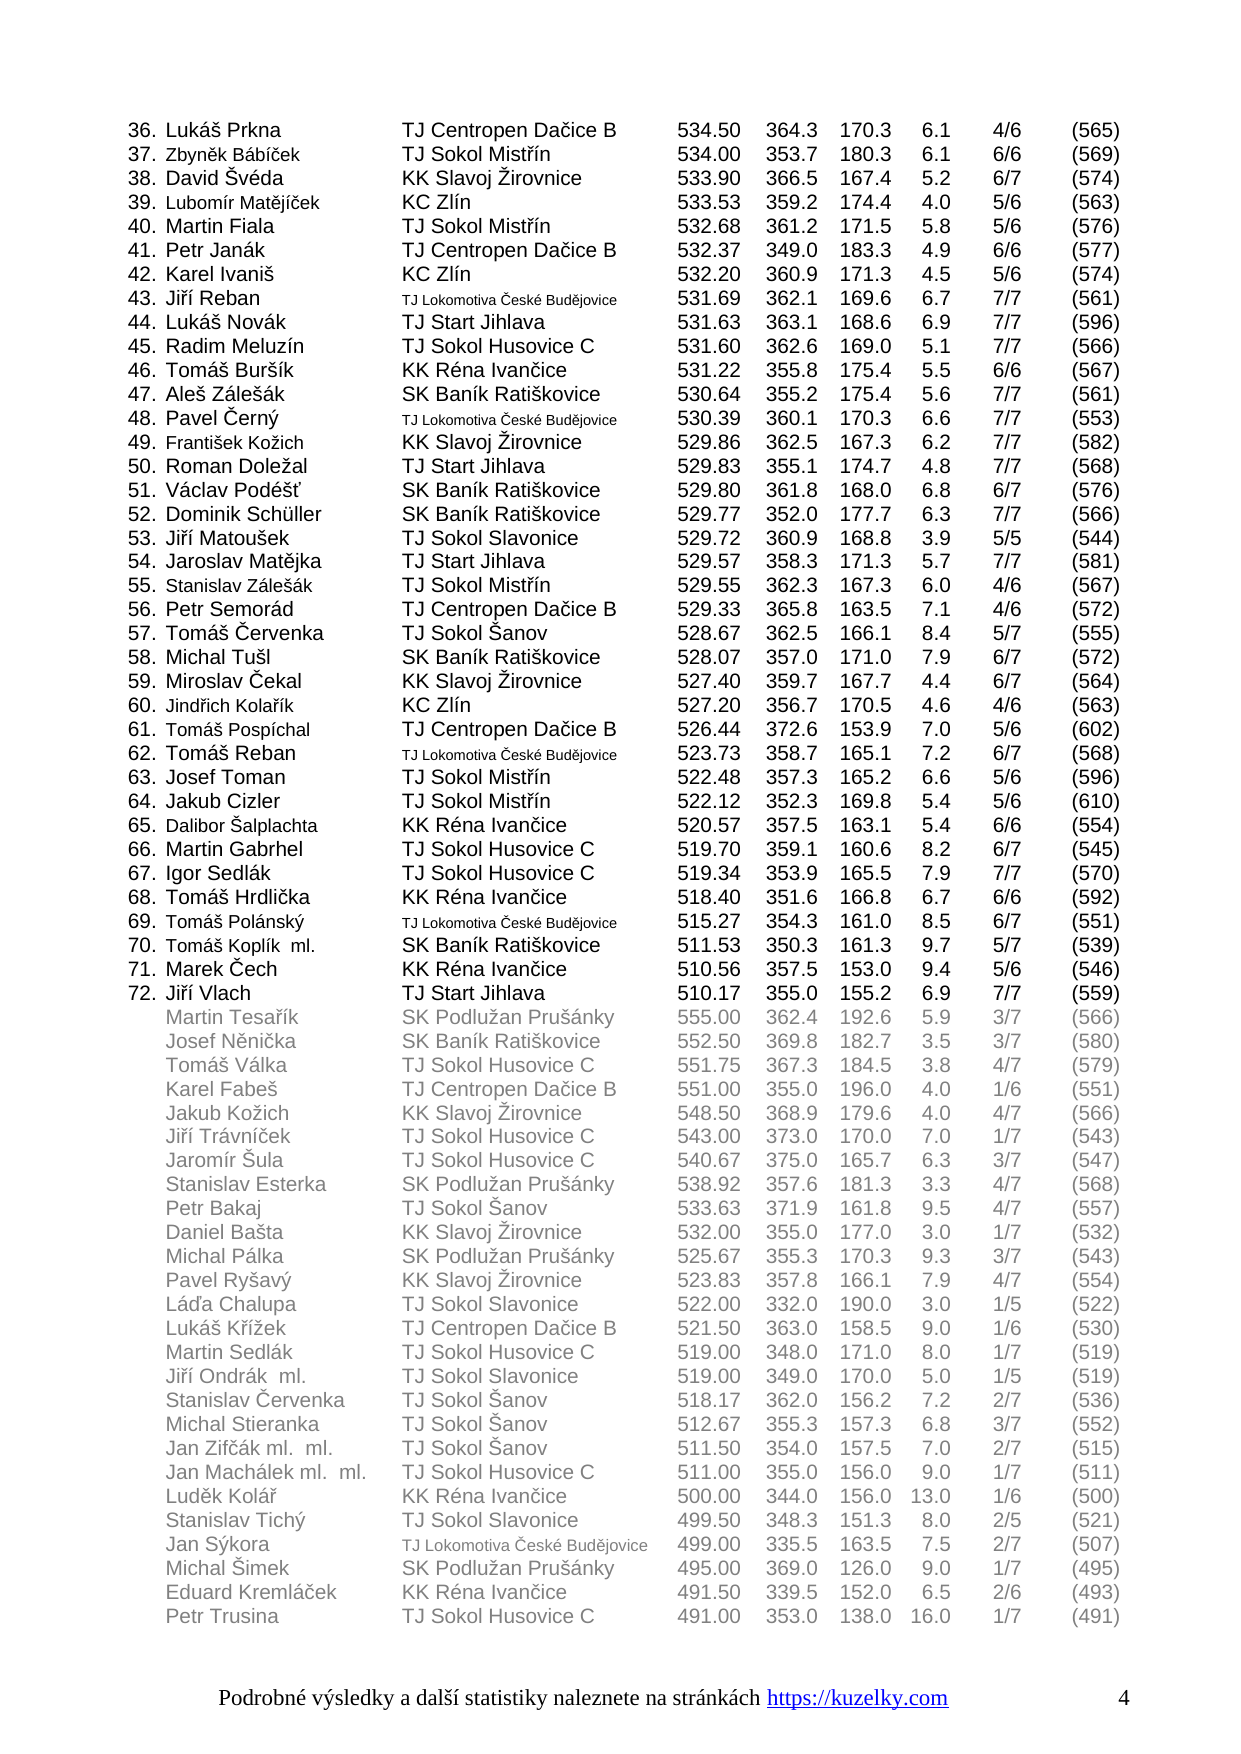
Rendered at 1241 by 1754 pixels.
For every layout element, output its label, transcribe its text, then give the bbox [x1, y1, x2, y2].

text Luděk Kolář KK Réna Ivančice 500.00 344.0 156.0 13.0 1/6 (500) [106, 1484, 1134, 1508]
text 65. Dalibor Šalplachta KK Réna Ivančice 520.57 357.5 163.1 5.4 6/6 (554) [106, 813, 1134, 837]
text 52. Dominik Schüller SK Baník Ratiškovice 529.77 352.0 177.7 6.3 7/7 (566) [106, 501, 1134, 525]
text 54. Jaroslav Matějka TJ Start Jihlava 529.57 358.3 171.3 5.7 7/7 (581) [106, 549, 1134, 573]
text Láďa Chalupa TJ Sokol Slavonice 522.00 332.0 190.0 3.0 1/5 (522) [106, 1292, 1134, 1316]
text 45. Radim Meluzín TJ Sokol Husovice C 531.60 362.6 169.0 5.1 7/7 (566) [106, 334, 1134, 358]
text 50. Roman Doležal TJ Start Jihlava 529.83 355.1 174.7 4.8 7/7 (568) [106, 453, 1134, 477]
text 62. Tomáš Reban TJ Lokomotiva České Budějovice 523.73 358.7 165.1 7.2 6/7 (568) [106, 741, 1134, 765]
text Daniel Bašta KK Slavoj Žirovnice 532.00 355.0 177.0 3.0 1/7 (532) [106, 1220, 1134, 1244]
text 58. Michal Tušl SK Baník Ratiškovice 528.07 357.0 171.0 7.9 6/7 (572) [106, 645, 1134, 669]
text Petr Trusina TJ Sokol Husovice C 491.00 353.0 138.0 16.0 1/7 (491) [106, 1603, 1134, 1627]
text 51. Václav Podéšť SK Baník Ratiškovice 529.80 361.8 168.0 6.8 6/7 (576) [106, 477, 1134, 501]
text 67. Igor Sedlák TJ Sokol Husovice C 519.34 353.9 165.5 7.9 7/7 (570) [106, 861, 1134, 885]
text 59. Miroslav Čekal KK Slavoj Žirovnice 527.40 359.7 167.7 4.4 6/7 (564) [106, 669, 1134, 693]
text Jan Zifčák ml. ml. TJ Sokol Šanov 511.50 354.0 157.5 7.0 2/7 (515) [106, 1436, 1134, 1460]
text 48. Pavel Černý TJ Lokomotiva České Budějovice 530.39 360.1 170.3 6.6 7/7 (553) [106, 406, 1134, 429]
text 47. Aleš Zálešák SK Baník Ratiškovice 530.64 355.2 175.4 5.6 7/7 (561) [106, 382, 1134, 406]
text Pavel Ryšavý KK Slavoj Žirovnice 523.83 357.8 166.1 7.9 4/7 (554) [106, 1268, 1134, 1292]
text 71. Marek Čech KK Réna Ivančice 510.56 357.5 153.0 9.4 5/6 (546) [106, 957, 1134, 981]
text 38. David Švéda KK Slavoj Žirovnice 533.90 366.5 167.4 5.2 6/7 (574) [106, 166, 1134, 190]
text Lukáš Křížek TJ Centropen Dačice B 521.50 363.0 158.5 9.0 1/6 (530) [106, 1316, 1134, 1340]
text Jan Sýkora TJ Lokomotiva České Budějovice 499.00 335.5 163.5 7.5 2/7 (507) [106, 1532, 1134, 1556]
text Tomáš Válka TJ Sokol Husovice C 551.75 367.3 184.5 3.8 4/7 (579) [106, 1052, 1134, 1076]
text Josef Něnička SK Baník Ratiškovice 552.50 369.8 182.7 3.5 3/7 (580) [106, 1028, 1134, 1052]
text 40. Martin Fiala TJ Sokol Mistřín 532.68 361.2 171.5 5.8 5/6 (576) [106, 214, 1134, 238]
text 37. Zbyněk Bábíček TJ Sokol Mistřín 534.00 353.7 180.3 6.1 6/6 (569) [106, 142, 1134, 166]
text 36. Lukáš Prkna TJ Centropen Dačice B 534.50 364.3 170.3 6.1 4/6 (565) [106, 118, 1134, 142]
text 56. Petr Semorád TJ Centropen Dačice B 529.33 365.8 163.5 7.1 4/6 (572) [106, 597, 1134, 621]
text Jakub Kožich KK Slavoj Žirovnice 548.50 368.9 179.6 4.0 4/7 (566) [106, 1100, 1134, 1124]
text 49. František Kožich KK Slavoj Žirovnice 529.86 362.5 167.3 6.2 7/7 (582) [106, 429, 1134, 453]
text 64. Jakub Cizler TJ Sokol Mistřín 522.12 352.3 169.8 5.4 5/6 (610) [106, 789, 1134, 813]
text 60. Jindřich Kolařík KC Zlín 527.20 356.7 170.5 4.6 4/6 (563) [106, 693, 1134, 717]
text Stanislav Červenka TJ Sokol Šanov 518.17 362.0 156.2 7.2 2/7 (536) [106, 1388, 1134, 1412]
text Jan Machálek ml. ml. TJ Sokol Husovice C 511.00 355.0 156.0 9.0 1/7 (511) [106, 1460, 1134, 1484]
text Michal Stieranka TJ Sokol Šanov 512.67 355.3 157.3 6.8 3/7 (552) [106, 1412, 1134, 1436]
text 42. Karel Ivaniš KC Zlín 532.20 360.9 171.3 4.5 5/6 (574) [106, 262, 1134, 286]
text Jiří Trávníček TJ Sokol Husovice C 543.00 373.0 170.0 7.0 1/7 (543) [106, 1124, 1134, 1148]
text Petr Bakaj TJ Sokol Šanov 533.63 371.9 161.8 9.5 4/7 (557) [106, 1196, 1134, 1220]
text 43. Jiří Reban TJ Lokomotiva České Budějovice 531.69 362.1 169.6 6.7 7/7 (561) [106, 286, 1134, 310]
text Stanislav Tichý TJ Sokol Slavonice 499.50 348.3 151.3 8.0 2/5 (521) [106, 1508, 1134, 1532]
text Eduard Kremláček KK Réna Ivančice 491.50 339.5 152.0 6.5 2/6 (493) [106, 1579, 1134, 1603]
text Jaromír Šula TJ Sokol Husovice C 540.67 375.0 165.7 6.3 3/7 (547) [106, 1148, 1134, 1172]
text 66. Martin Gabrhel TJ Sokol Husovice C 519.70 359.1 160.6 8.2 6/7 (545) [106, 837, 1134, 861]
text 46. Tomáš Buršík KK Réna Ivančice 531.22 355.8 175.4 5.5 6/6 (567) [106, 358, 1134, 382]
text Martin Sedlák TJ Sokol Husovice C 519.00 348.0 171.0 8.0 1/7 (519) [106, 1340, 1134, 1364]
text Martin Tesařík SK Podlužan Prušánky 555.00 362.4 192.6 5.9 3/7 (566) [106, 1004, 1134, 1028]
text 53. Jiří Matoušek TJ Sokol Slavonice 529.72 360.9 168.8 3.9 5/5 (544) [106, 525, 1134, 549]
text 70. Tomáš Koplík ml. SK Baník Ratiškovice 511.53 350.3 161.3 9.7 5/7 (539) [106, 933, 1134, 957]
text Stanislav Esterka SK Podlužan Prušánky 538.92 357.6 181.3 3.3 4/7 (568) [106, 1172, 1134, 1196]
text Karel Fabeš TJ Centropen Dačice B 551.00 355.0 196.0 4.0 1/6 (551) [106, 1076, 1134, 1100]
text Jiří Ondrák ml. TJ Sokol Slavonice 519.00 349.0 170.0 5.0 1/5 (519) [106, 1364, 1134, 1388]
text 68. Tomáš Hrdlička KK Réna Ivančice 518.40 351.6 166.8 6.7 6/6 (592) [106, 885, 1134, 909]
text 39. Lubomír Matějíček KC Zlín 533.53 359.2 174.4 4.0 5/6 (563) [106, 190, 1134, 214]
text 55. Stanislav Zálešák TJ Sokol Mistřín 529.55 362.3 167.3 6.0 4/6 (567) [106, 573, 1134, 597]
text 41. Petr Janák TJ Centropen Dačice B 532.37 349.0 183.3 4.9 6/6 (577) [106, 238, 1134, 262]
text Michal Šimek SK Podlužan Prušánky 495.00 369.0 126.0 9.0 1/7 (495) [106, 1556, 1134, 1579]
text 63. Josef Toman TJ Sokol Mistřín 522.48 357.3 165.2 6.6 5/6 (596) [106, 765, 1134, 789]
text 61. Tomáš Pospíchal TJ Centropen Dačice B 526.44 372.6 153.9 7.0 5/6 (602) [106, 717, 1134, 741]
text 44. Lukáš Novák TJ Start Jihlava 531.63 363.1 168.6 6.9 7/7 (596) [106, 310, 1134, 334]
text 69. Tomáš Polánský TJ Lokomotiva České Budějovice 515.27 354.3 161.0 8.5 6/7 (551) [106, 909, 1134, 933]
text Michal Pálka SK Podlužan Prušánky 525.67 355.3 170.3 9.3 3/7 (543) [106, 1244, 1134, 1268]
text 57. Tomáš Červenka TJ Sokol Šanov 528.67 362.5 166.1 8.4 5/7 (555) [106, 621, 1134, 645]
text 72. Jiří Vlach TJ Start Jihlava 510.17 355.0 155.2 6.9 7/7 (559) [106, 981, 1134, 1004]
